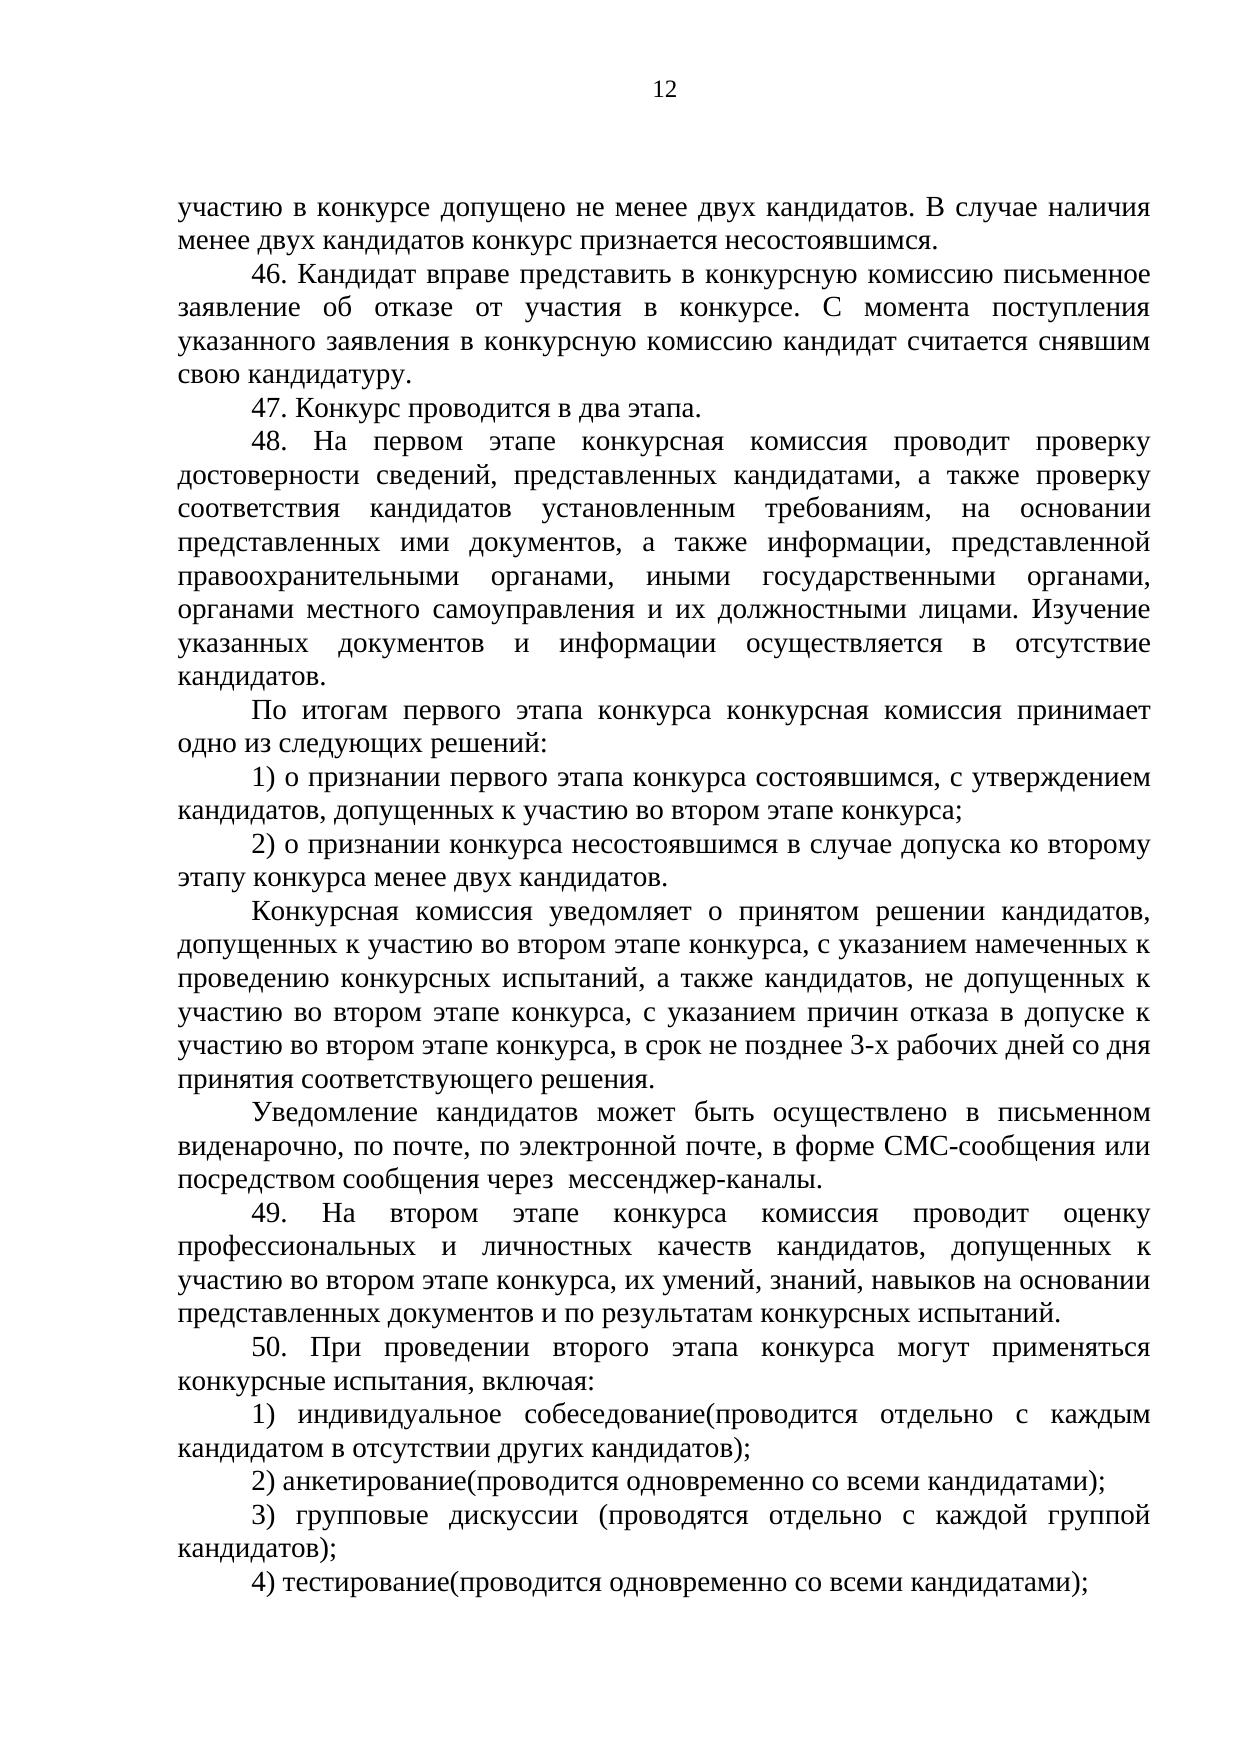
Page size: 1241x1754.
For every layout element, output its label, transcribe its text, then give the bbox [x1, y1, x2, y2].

text 2) анкетирование(проводится одновременно со всеми кандидатами); [177, 1463, 1152, 1497]
text 1) индивидуальное собеседование(проводится отдельно с каждым кандидатом в отсутствии других кандидатов); [177, 1396, 1152, 1463]
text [177, 189, 1152, 256]
text 47. Конкурс проводится в два этапа. [177, 390, 1152, 423]
text 2) о признании конкурса несостоявшимся в случае допуска ко второму этапу конкурса менее двух кандидатов. [177, 826, 1152, 893]
text По итогам первого этапа конкурса конкурсная комиссия принимает одно из следующих решений: [177, 692, 1152, 759]
text 1) о признании первого этапа конкурса состоявшимся, с утверждением кандидатов, допущенных к участию во втором этапе конкурса; [177, 759, 1152, 826]
text 46. Кандидат вправе представить в конкурсную комиссию письменное заявление об отказе от участия в конкурсе. С момента поступления указанного заявления в конкурсную комиссию кандидат считается снявшим свою кандидатуру. [177, 256, 1152, 390]
text 50. При проведении второго этапа конкурса могут применяться конкурсные испытания, включая: [177, 1329, 1152, 1396]
text Уведомление кандидатов может быть осуществлено в письменном виденарочно, по почте, по электронной почте, в форме СМС-сообщения или посредством сообщения через мессенджер-каналы. [177, 1094, 1152, 1195]
text Конкурсная комиссия уведомляет о принятом решении кандидатов, допущенных к участию во втором этапе конкурса, с указанием намеченных к проведению конкурсных испытаний, а также кандидатов, не допущенных к участию во втором этапе конкурса, с указанием причин отказа в допуске к участию во втором этапе конкурса, в срок не позднее 3-х рабочих дней со дня принятия соответствующего решения. [177, 893, 1152, 1094]
text 49. На втором этапе конкурса комиссия проводит оценку профессиональных и личностных качеств кандидатов, допущенных к участию во втором этапе конкурса, их умений, знаний, навыков на основании представленных документов и по результатам конкурсных испытаний. [177, 1195, 1152, 1329]
text 48. На первом этапе конкурсная комиссия проводит проверку достоверности сведений, представленных кандидатами, а также проверку соответствия кандидатов установленным требованиям, на основании представленных ими документов, а также информации, представленной правоохранительными органами, иными государственными органами, органами местного самоуправления и их должностными лицами. Изучение указанных документов и информации осуществляется в отсутствие кандидатов. [177, 423, 1152, 692]
text 3) групповые дискуссии (проводятся отдельно с каждой группой кандидатов); [177, 1497, 1152, 1564]
text 4) тестирование(проводится одновременно со всеми кандидатами); [177, 1564, 1152, 1597]
